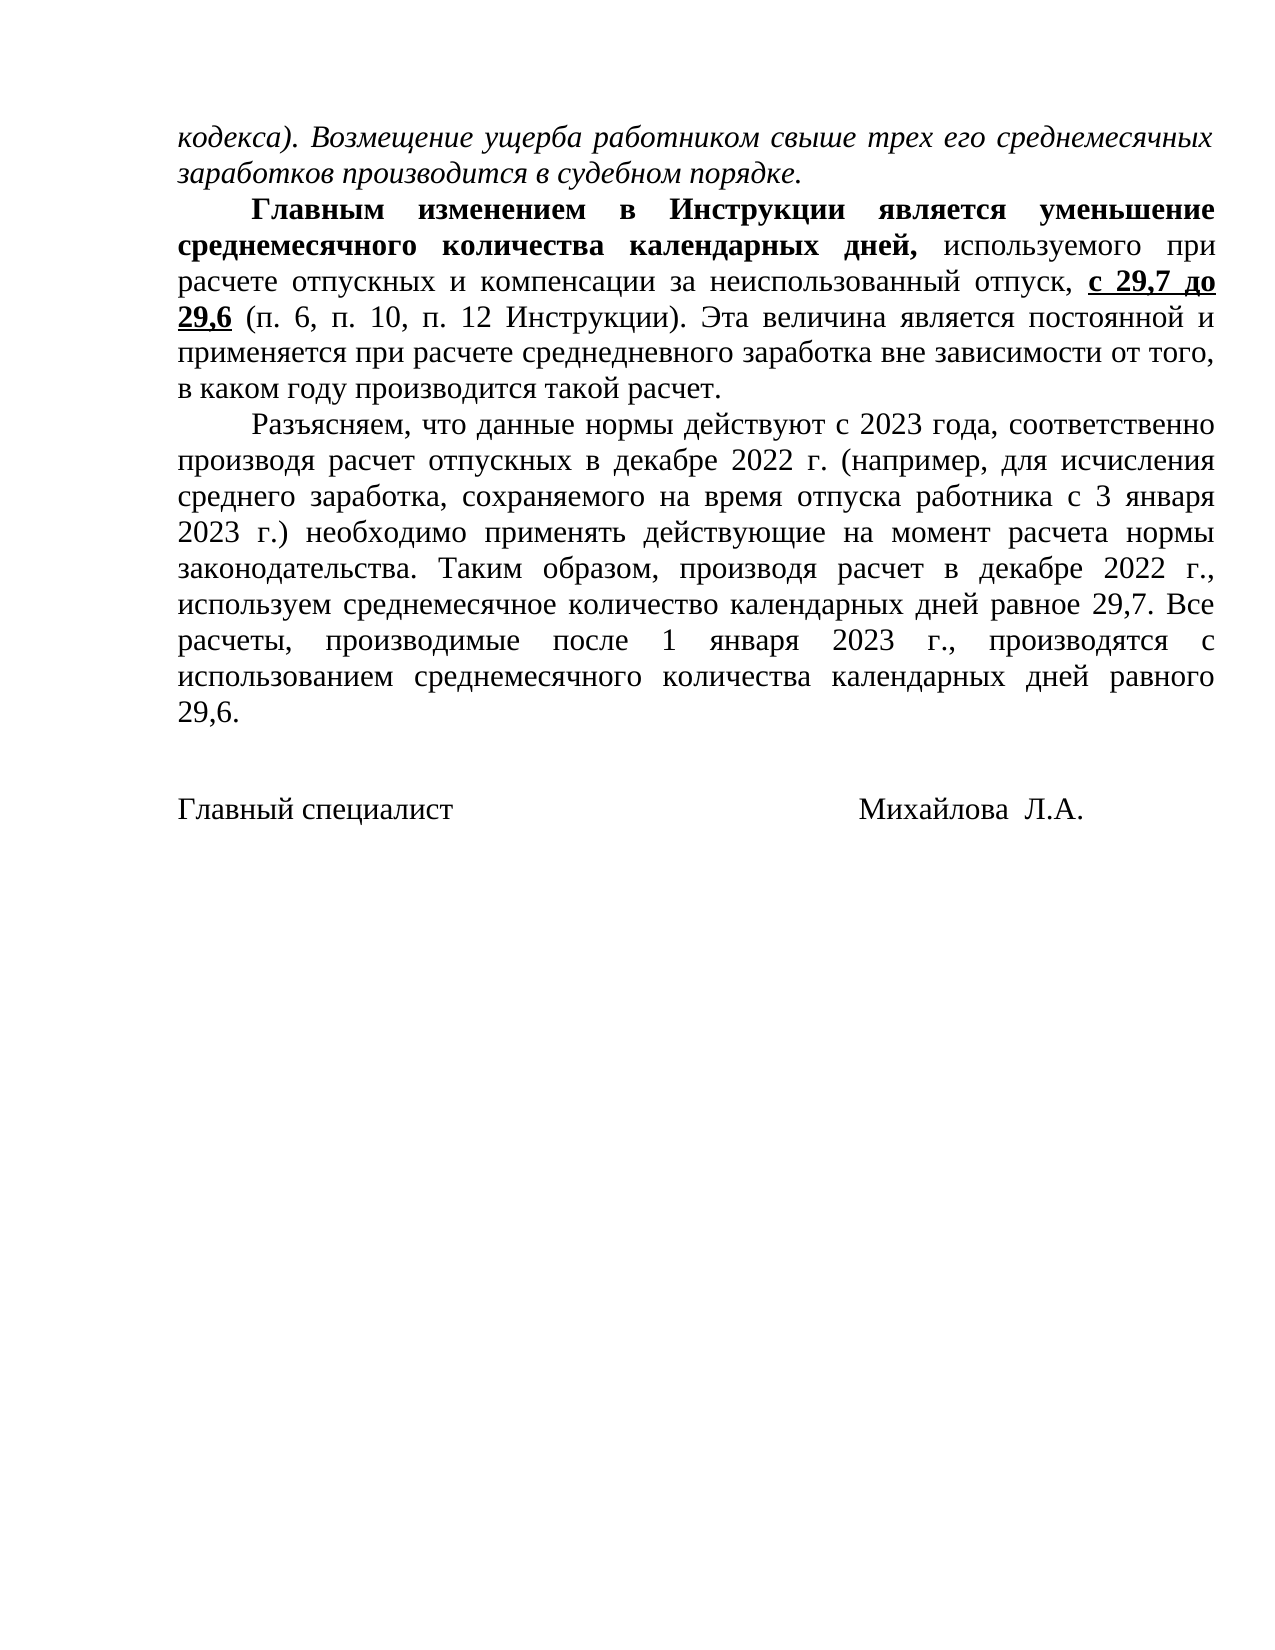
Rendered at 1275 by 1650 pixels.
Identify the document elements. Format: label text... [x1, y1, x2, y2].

text Разъясняем, что данные нормы действуют с 2023 года, соответственно производя расчет отпускных в декабре 2022 г. (например, для исчисления среднего заработка, сохраняемого на время отпуска работника с 3 января 2023 г.) необходимо применять действующие на момент расчета нормы законодательства. Таким образом, производя расчет в декабре 2022 г., используем среднемесячное количество календарных дней равное 29,7. Все расчеты, производимые после 1 января 2023 г., производятся с использованием среднемесячного количества календарных дней равного 29,6. [177, 406, 1216, 729]
text Главный специалист Михайлова Л.А. [177, 790, 1216, 826]
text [177, 118, 1216, 190]
text Главным изменением в Инструкции является уменьшение среднемесячного количества календарных дней, используемого при расчете отпускных и компенсации за неиспользованный отпуск, с 29,7 до 29,6 (п. 6, п. 10, п. 12 Инструкции). Эта величина является постоянной и применяется при расчете среднедневного заработка вне зависимости от того, в каком году производится такой расчет. [177, 190, 1216, 406]
